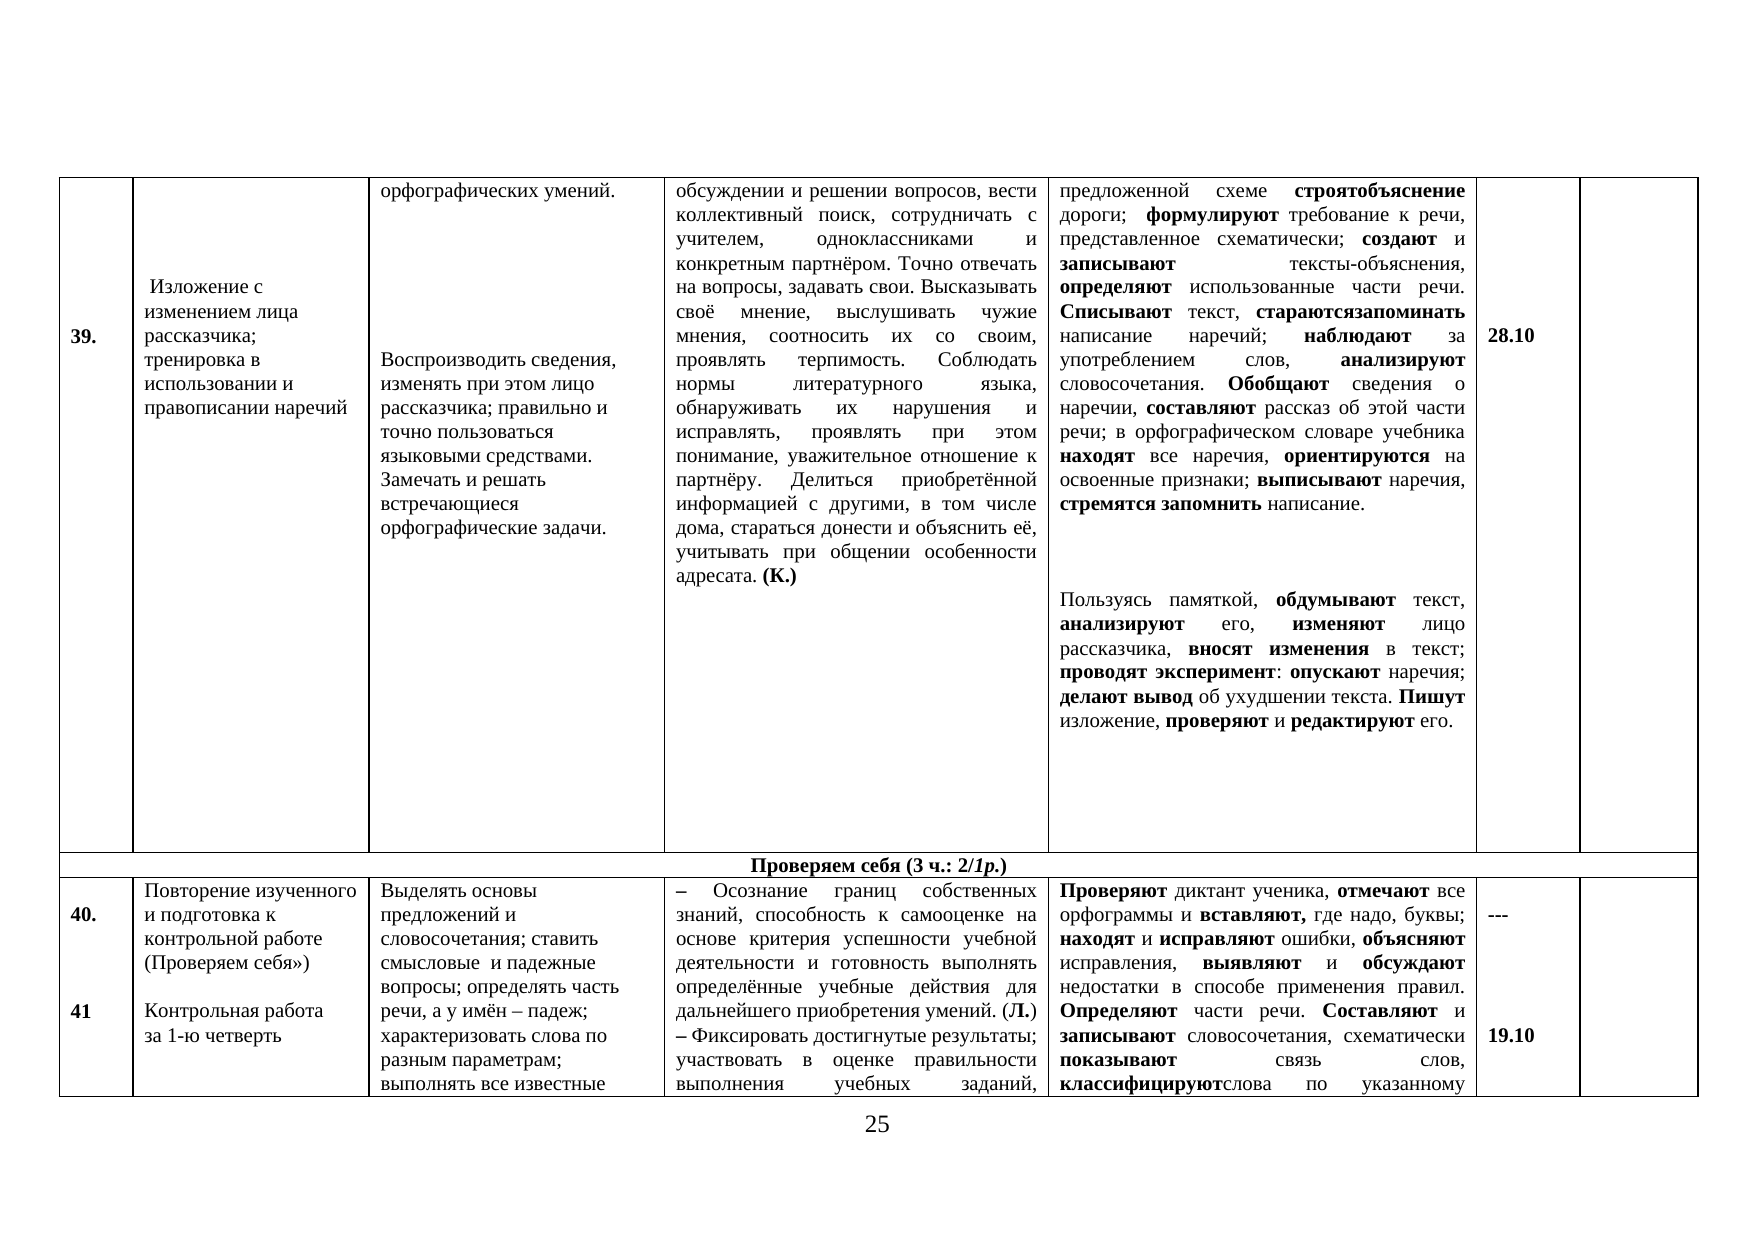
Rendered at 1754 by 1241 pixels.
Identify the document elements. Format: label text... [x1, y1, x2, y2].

table_cell Проверяем себя (3 ч.: 2/1р.) [60, 853, 1697, 877]
table_cell [1581, 878, 1697, 1096]
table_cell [370, 178, 664, 852]
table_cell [665, 178, 1048, 852]
table_cell --- 19.10 21.10 [1477, 878, 1579, 1096]
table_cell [665, 878, 1048, 1096]
table_cell 35 36. 37. 38. 39. [60, 178, 132, 852]
table_cell 40. 41 42. [60, 878, 132, 1096]
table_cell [1049, 178, 1476, 852]
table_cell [1477, 178, 1579, 852]
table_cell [134, 178, 368, 852]
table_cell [134, 878, 368, 1096]
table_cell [370, 878, 664, 1096]
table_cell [1049, 878, 1476, 1096]
table_cell [1581, 178, 1697, 852]
